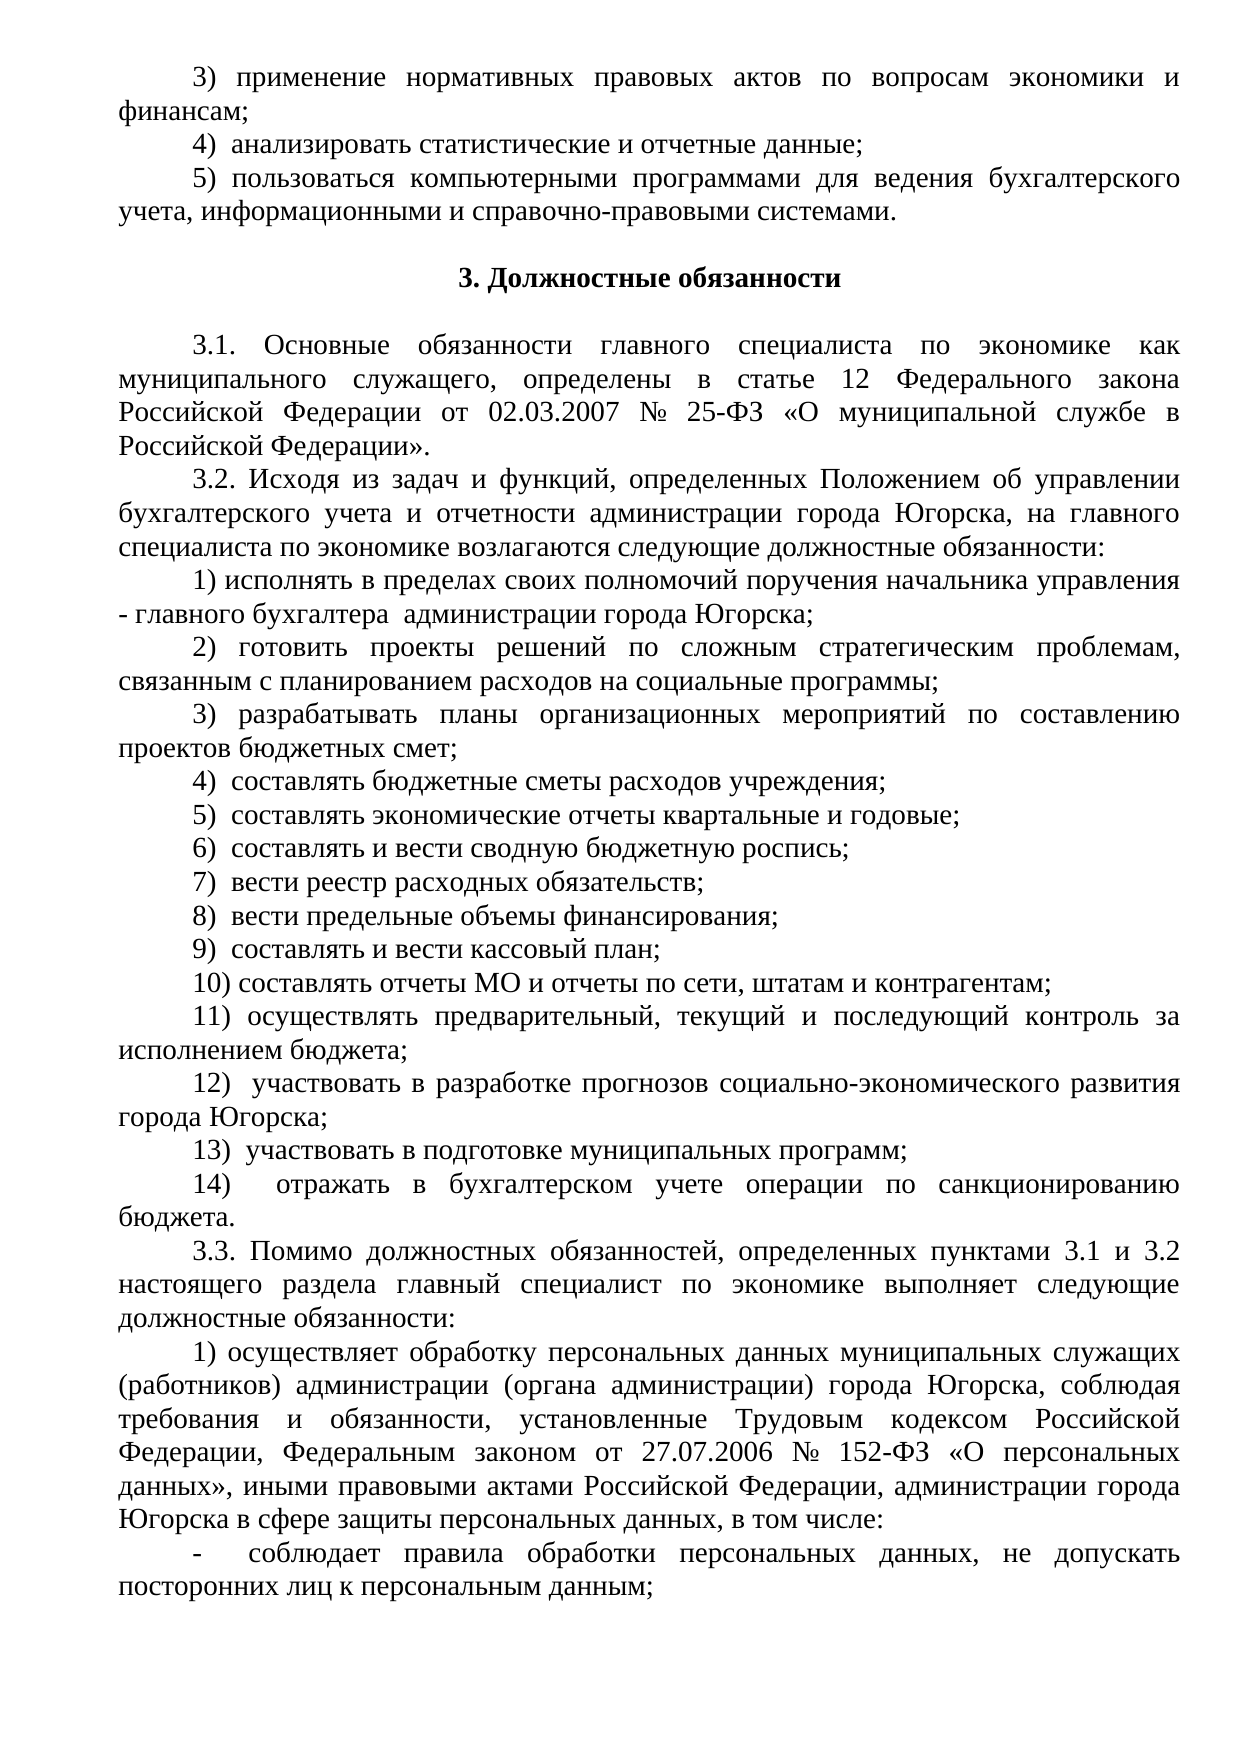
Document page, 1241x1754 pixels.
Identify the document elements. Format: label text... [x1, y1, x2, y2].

text 8) вести предельные объемы финансирования; [118, 898, 1181, 931]
text 13) участвовать в подготовке муниципальных программ; [118, 1132, 1181, 1166]
text 2) готовить проекты решений по сложным стратегическим проблемам, связанным с планированием расходов на социальные программы; [118, 629, 1181, 696]
text 3.2. Исходя из задач и функций, определенных Положением об управлении бухгалтерского учета и отчетности администрации города Югорска, на главного специалиста по экономике возлагаются следующие должностные обязанности: [118, 462, 1181, 562]
text - соблюдает правила обработки персональных данных, не допускать посторонних лиц к персональным данным; [118, 1535, 1181, 1602]
text 7) вести реестр расходных обязательств; [118, 864, 1181, 898]
text 1) осуществляет обработку персональных данных муниципальных служащих (работников) администрации (органа администрации) города Югорска, соблюдая требования и обязанности, установленные Трудовым кодексом Российской Федерации, Федеральным законом от 27.07.2006 № 152-ФЗ «О персональных данных», иными правовыми актами Российской Федерации, администрации города Югорска в сфере защиты персональных данных, в том числе: [118, 1334, 1181, 1535]
text 3.3. Помимо должностных обязанностей, определенных пунктами 3.1 и 3.2 настоящего раздела главный специалист по экономике выполняет следующие должностные обязанности: [118, 1233, 1181, 1334]
text 4) составлять бюджетные сметы расходов учреждения; [118, 763, 1181, 797]
text 14) отражать в бухгалтерском учете операции по санкционированию бюджета. [118, 1166, 1181, 1233]
text 3) разрабатывать планы организационных мероприятий по составлению проектов бюджетных смет; [118, 696, 1181, 763]
text 3.1. Основные обязанности главного специалиста по экономике как муниципального служащего, определены в статье 12 Федерального закона Российской Федерации от 02.03.2007 № 25-ФЗ «О муниципальной службе в Российской Федерации». [118, 327, 1181, 462]
text 4) анализировать статистические и отчетные данные; [118, 126, 1181, 160]
text 3. Должностные обязанности [118, 260, 1181, 294]
text 10) составлять отчеты МО и отчеты по сети, штатам и контрагентам; [118, 965, 1181, 998]
text 11) осуществлять предварительный, текущий и последующий контроль за исполнением бюджета; [118, 998, 1181, 1065]
text 1) исполнять в пределах своих полномочий поручения начальника управления - главного бухгалтера администрации города Югорска; [118, 562, 1181, 629]
text 12) участвовать в разработке прогнозов социально-экономического развития города Югорска; [118, 1065, 1181, 1132]
text 6) составлять и вести сводную бюджетную роспись; [118, 831, 1181, 864]
text 3) применение нормативных правовых актов по вопросам экономики и финансам; [118, 59, 1181, 126]
text 5) пользоваться компьютерными программами для ведения бухгалтерского учета, информационными и справочно-правовыми системами. [118, 160, 1181, 227]
text 9) составлять и вести кассовый план; [118, 931, 1181, 965]
text 5) составлять экономические отчеты квартальные и годовые; [118, 797, 1181, 831]
